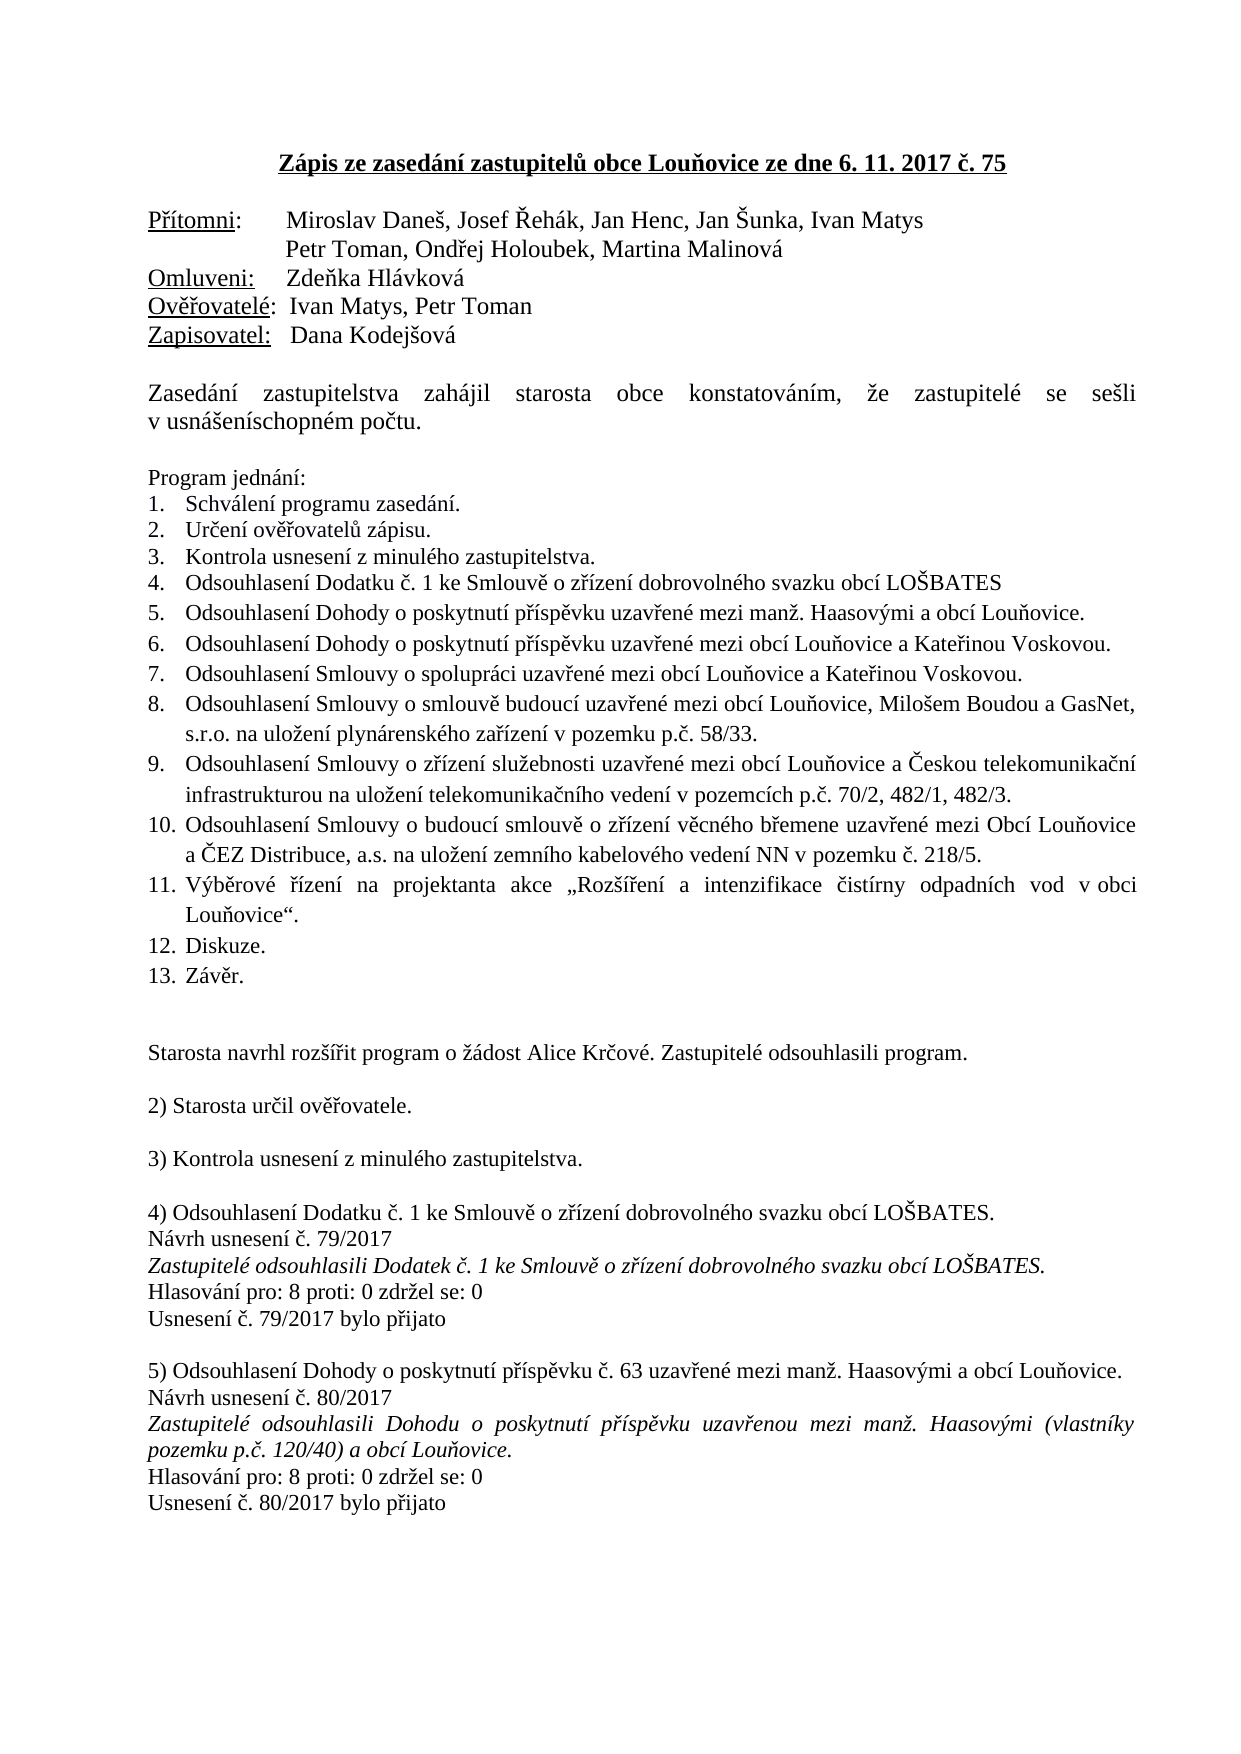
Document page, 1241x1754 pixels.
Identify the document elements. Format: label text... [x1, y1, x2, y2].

list Závěr. [148, 962, 1137, 988]
list Odsouhlasení Smlouvy o spolupráci uzavřené mezi obcí Louňovice a Kateřinou Voskovou. [148, 660, 1137, 686]
text Hlasování pro: 8 proti: 0 zdržel se: 0 [148, 1463, 1137, 1489]
text Omluveni: Zdeňka Hlávková [148, 263, 1137, 291]
text Zasedání zastupitelstva zahájil starosta obce konstatováním, že zastupitelé se sešli v usnášeníschopném počtu. [148, 378, 1137, 435]
text Návrh usnesení č. 79/2017 [148, 1226, 1137, 1252]
text Usnesení č. 79/2017 bylo přijato [148, 1304, 1137, 1331]
text Ověřovatelé: Ivan Matys, Petr Toman [148, 291, 1137, 320]
list Schválení programu zasedání. [148, 490, 1137, 517]
list Odsouhlasení Smlouvy o smlouvě budoucí uzavřené mezi obcí Louňovice, Milošem Boudou a GasNet, s.r.o. na uložení plynárenského zařízení v pozemku p.č. 58/33. [148, 690, 1137, 747]
text Přítomni: Miroslav Daneš, Josef Řehák, Jan Henc, Jan Šunka, Ivan Matys [148, 205, 1137, 234]
list Diskuze. [148, 932, 1137, 958]
subtitle Zápis ze zasedání zastupitelů obce Louňovice ze dne 6. 11. 2017 č. 75 [148, 148, 1137, 176]
list Výběrové řízení na projektanta akce „Rozšíření a intenzifikace čistírny odpadních vod v obci Louňovice“. [148, 871, 1137, 928]
text 5) Odsouhlasení Dohody o poskytnutí příspěvku č. 63 uzavřené mezi manž. Haasovými a obcí Louňovice. [148, 1357, 1137, 1384]
text Usnesení č. 80/2017 bylo přijato [148, 1489, 1137, 1515]
text Petr Toman, Ondřej Holoubek, Martina Malinová [148, 234, 1137, 263]
text Hlasování pro: 8 proti: 0 zdržel se: 0 [148, 1278, 1137, 1304]
list Odsouhlasení Dodatku č. 1 ke Smlouvě o zřízení dobrovolného svazku obcí LOŠBATES [148, 569, 1137, 596]
list 2) Starosta určil ověřovatele. [148, 1092, 1137, 1118]
list Odsouhlasení Dohody o poskytnutí příspěvku uzavřené mezi manž. Haasovými a obcí Louňovice. [148, 599, 1137, 626]
text 4) Odsouhlasení Dodatku č. 1 ke Smlouvě o zřízení dobrovolného svazku obcí LOŠBATES. [148, 1199, 1137, 1226]
text Zastupitelé odsouhlasili Dohodu o poskytnutí příspěvku uzavřenou mezi manž. Haasovými (vlastníky pozemku p.č. 120/40) a obcí Louňovice. [148, 1410, 1137, 1463]
list Určení ověřovatelů zápisu. [148, 517, 1137, 543]
text Starosta navrhl rozšířit program o žádost Alice Krčové. Zastupitelé odsouhlasili program. [148, 1039, 1137, 1066]
text Zastupitelé odsouhlasili Dodatek č. 1 ke Smlouvě o zřízení dobrovolného svazku obcí LOŠBATES. [148, 1252, 1137, 1278]
list Odsouhlasení Dohody o poskytnutí příspěvku uzavřené mezi obcí Louňovice a Kateřinou Voskovou. [148, 630, 1137, 656]
list Odsouhlasení Smlouvy o zřízení služebnosti uzavřené mezi obcí Louňovice a Českou telekomunikační infrastrukturou na uložení telekomunikačního vedení v pozemcích p.č. 70/2, 482/1, 482/3. [148, 751, 1137, 807]
list Odsouhlasení Smlouvy o budoucí smlouvě o zřízení věcného břemene uzavřené mezi Obcí Louňovice a ČEZ Distribuce, a.s. na uložení zemního kabelového vedení NN v pozemku č. 218/5. [148, 811, 1137, 867]
text Návrh usnesení č. 80/2017 [148, 1384, 1137, 1410]
list Kontrola usnesení z minulého zastupitelstva. [148, 543, 1137, 569]
text Program jednání: [148, 464, 1137, 490]
list 3) Kontrola usnesení z minulého zastupitelstva. [148, 1145, 1137, 1171]
text Zapisovatel: Dana Kodejšová [148, 320, 1137, 349]
